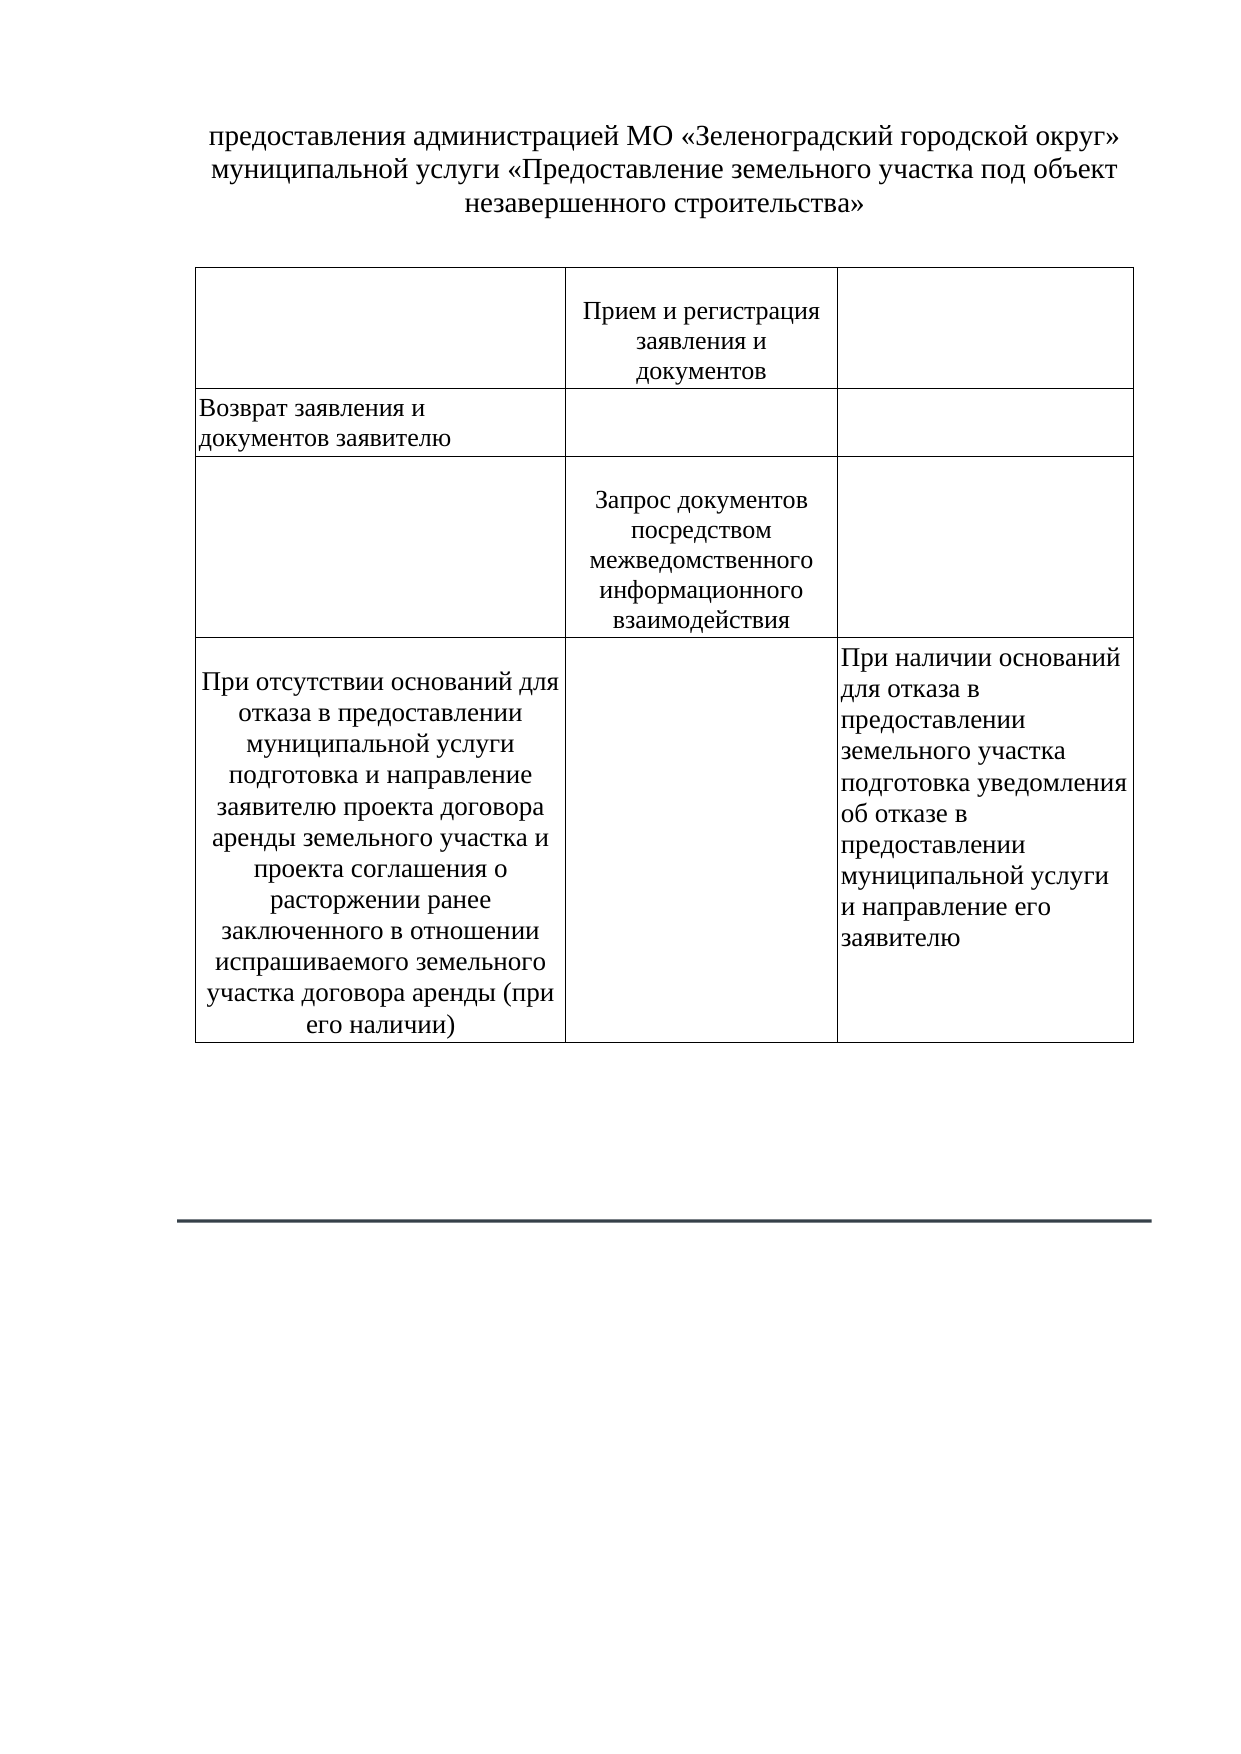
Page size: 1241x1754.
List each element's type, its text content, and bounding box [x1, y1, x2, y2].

table_cell [566, 389, 837, 456]
table_cell Возврат заявления и документов заявителю [196, 389, 565, 456]
table_cell [838, 389, 1133, 456]
table_cell Запрос документов посредством межведомственного информационного взаимодействия [566, 457, 837, 637]
table_cell [838, 457, 1133, 637]
text предоставления администрацией МО «Зеленоградский городской округ» муниципальной услуги «Предоставление земельного участка под объект незавершенного строительства» [177, 118, 1152, 219]
table_cell [196, 457, 565, 637]
table_cell [566, 638, 837, 1042]
table_header [838, 268, 1133, 388]
table_cell При отсутствии оснований для отказа в предоставлении муниципальной услуги подготовка и направление заявителю проекта договора аренды земельного участка и проекта соглашения о расторжении ранее заключенного в отношении испрашиваемого земельного участка договора аренды (при его наличии) [196, 638, 565, 1042]
table_header Прием и регистрация заявления и документов [566, 268, 837, 388]
table_cell При наличии оснований для отказа в предоставлении земельного участка подготовка уведомления об отказе в предоставлении муниципальной услуги и направление его заявителю [838, 638, 1133, 1042]
table_header [196, 268, 565, 388]
